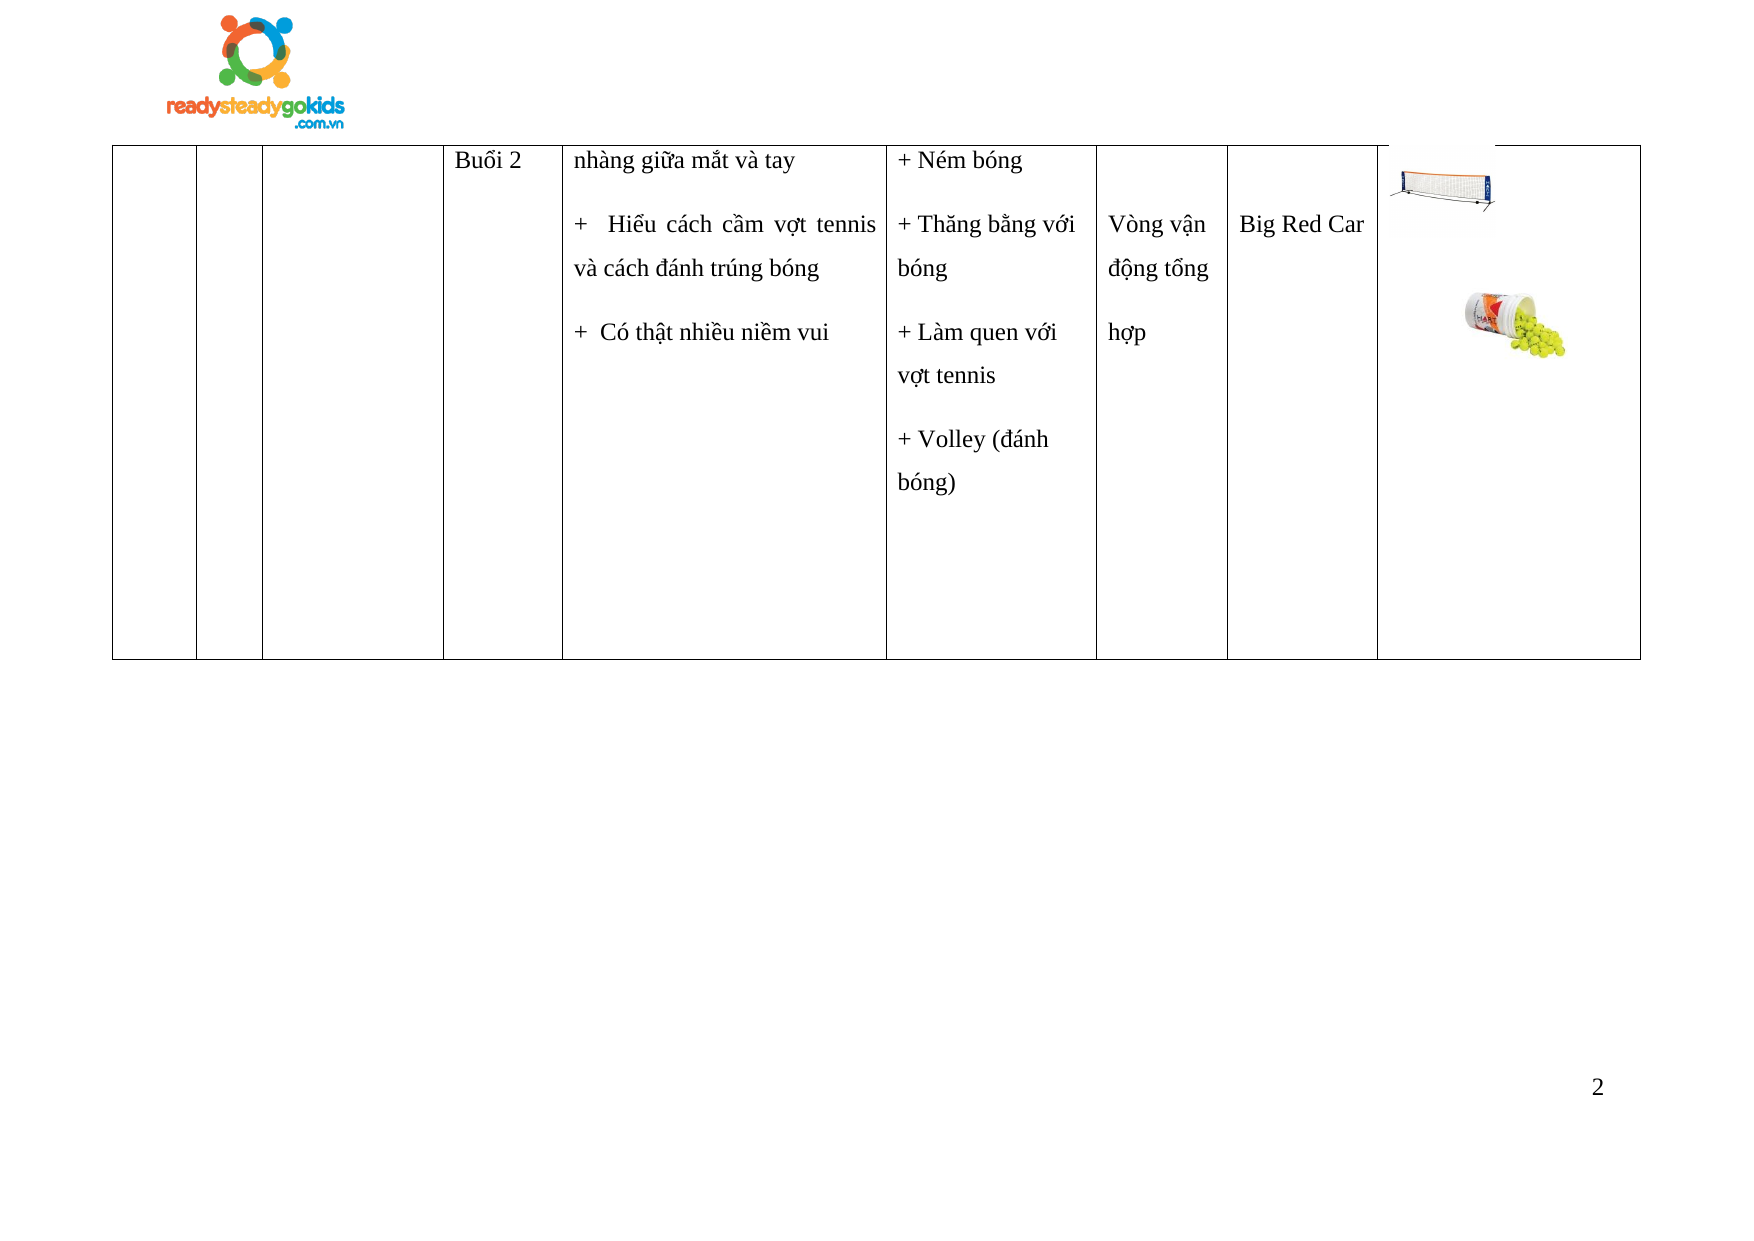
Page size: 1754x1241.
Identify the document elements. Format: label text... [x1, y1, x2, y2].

table_cell + Vợt tennis + Bóng tennis + Rổ bóng + Lưới tennis [1378, 146, 1640, 658]
table_cell [263, 146, 443, 658]
picture [1389, 145, 1496, 238]
table_cell Buổi 2 [444, 146, 562, 658]
table_cell 6 [113, 146, 196, 658]
table_cell + Ném bóng + Thăng bằng với bóng + Làm quen với vợt tennis + Volley (đánh bóng) [887, 146, 1096, 658]
table_cell Vòng vận động tổng hợp [1097, 146, 1227, 658]
table_cell Big Red Car [1228, 146, 1377, 658]
picture [150, 0, 360, 145]
picture [1461, 272, 1568, 379]
table_cell [197, 146, 262, 658]
